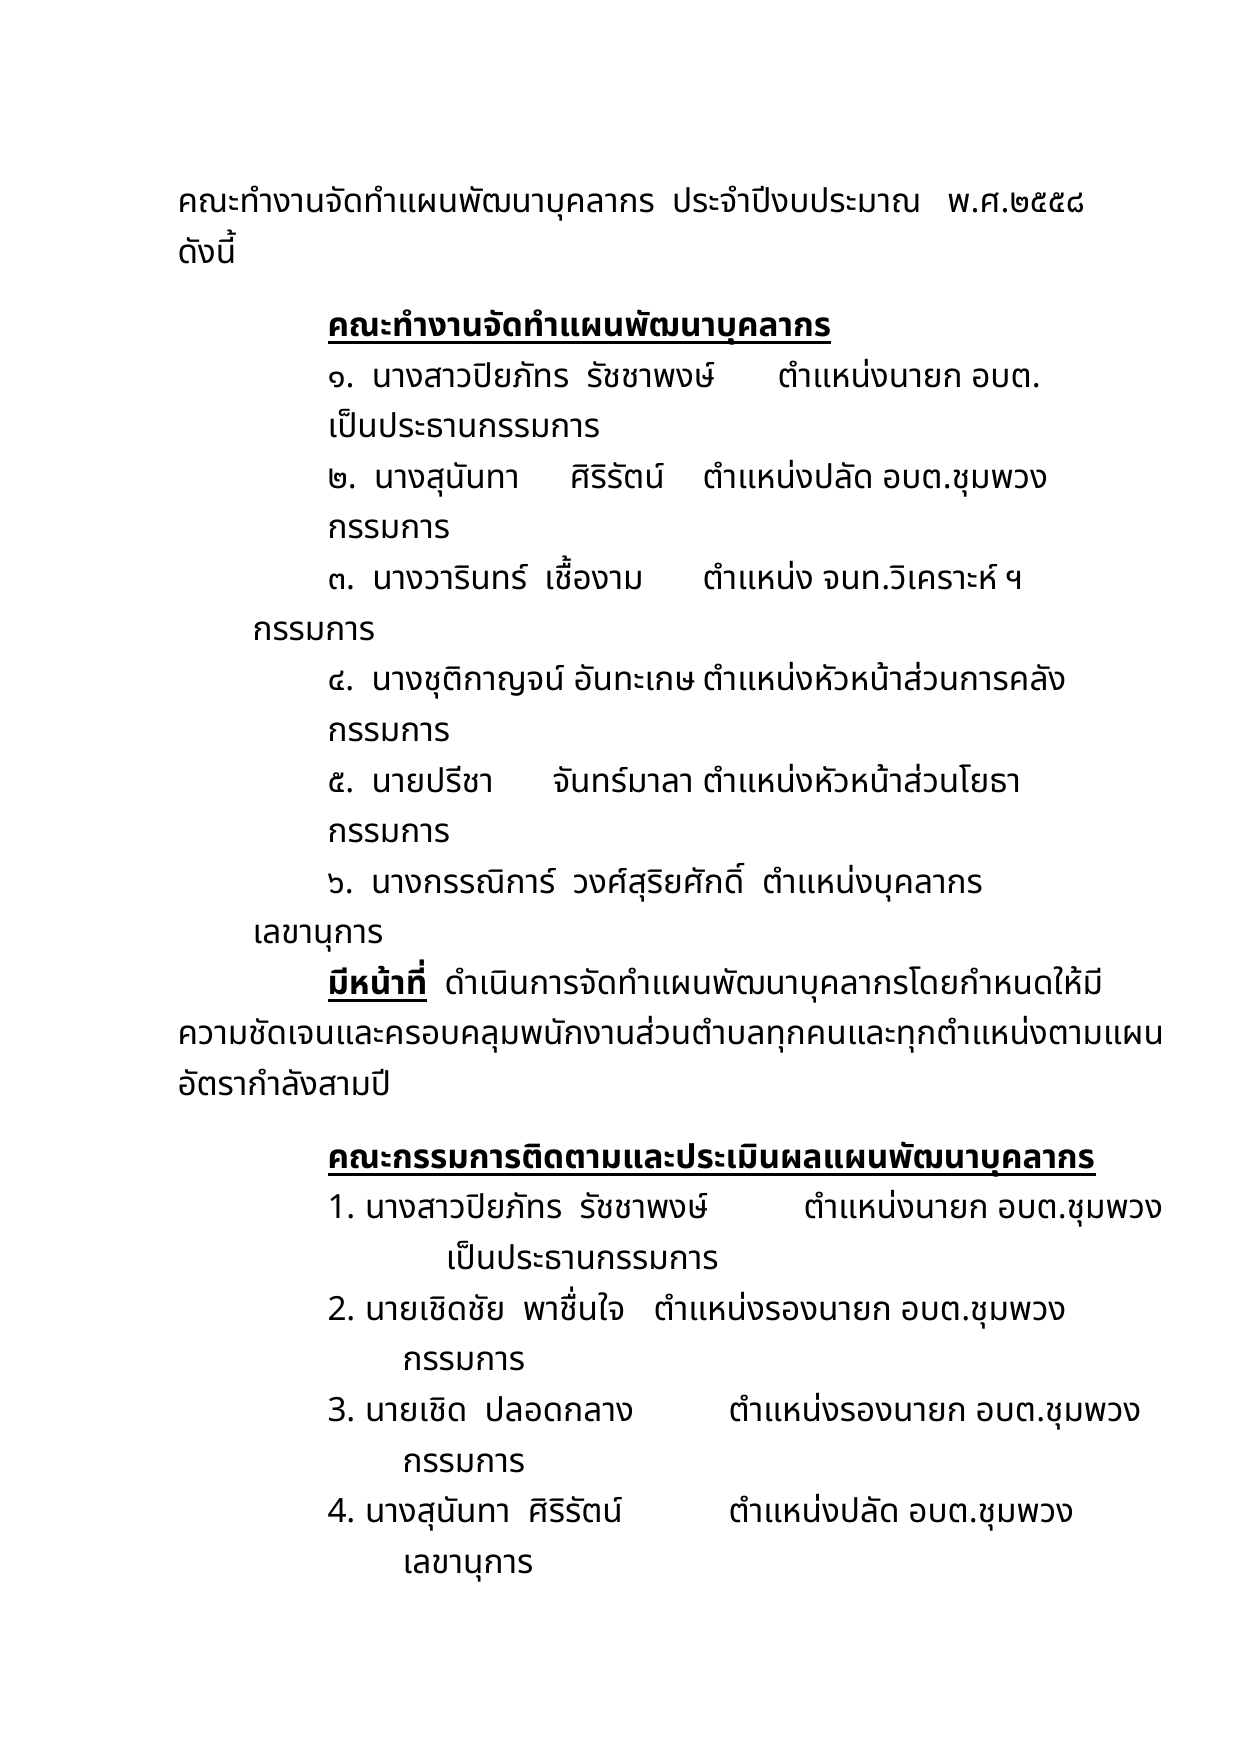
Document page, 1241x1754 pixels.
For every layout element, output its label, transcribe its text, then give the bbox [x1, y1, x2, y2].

list นายเชิดชัย พาชื่นใจ ตำแหน่งรองนายก อบต.ชุมพวง กรรมการ [327, 1284, 1166, 1386]
list นายเชิด ปลอดกลาง ตำแหน่งรองนายก อบต.ชุมพวง กรรมการ [327, 1386, 1166, 1487]
text มีหน้าที่ ดำเนินการจัดทำแผนพัฒนาบุคลากรโดยกำหนดให้มีความชัดเจนและครอบคลุมพนักงานส่วนตำบลทุกคนและทุกตำแหน่งตามแผนอัตรากำลังสามปี [177, 959, 1166, 1110]
text ๒. นางสุนันทา ศิริรัตน์ ตำแหน่งปลัด อบต.ชุมพวง กรรมการ [252, 453, 1166, 554]
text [177, 177, 1166, 278]
text ๕. นายปรีชา จันทร์มาลา ตำแหน่งหัวหน้าส่วนโยธา กรรมการ [252, 756, 1166, 858]
text คณะทำงานจัดทำแผนพัฒนาบุคลากร [177, 301, 1166, 351]
text ๑. นางสาวปิยภัทร รัชชาพงษ์ ตำแหน่งนายก อบต. เป็นประธานกรรมการ [252, 351, 1166, 453]
text ๔. นางชุติกาญจน์ อันทะเกษ ตำแหน่งหัวหน้าส่วนการคลัง กรรมการ [252, 655, 1166, 756]
text ๖. นางกรรณิการ์ วงศ์สุริยศักดิ์ ตำแหน่งบุคลากร เลขานุการ [177, 858, 1166, 959]
text คณะกรรมการติดตามและประเมินผลแผนพัฒนาบุคลากร [177, 1133, 1166, 1183]
list นางสาวปิยภัทร รัชชาพงษ์ ตำแหน่งนายก อบต.ชุมพวง เป็นประธานกรรมการ [327, 1183, 1166, 1284]
list นางสุนันทา ศิริรัตน์ ตำแหน่งปลัด อบต.ชุมพวง เลขานุการ [327, 1487, 1166, 1588]
text ๓. นางวารินทร์ เชื้องาม ตำแหน่ง จนท.วิเคราะห์ ฯ กรรมการ [177, 554, 1166, 655]
